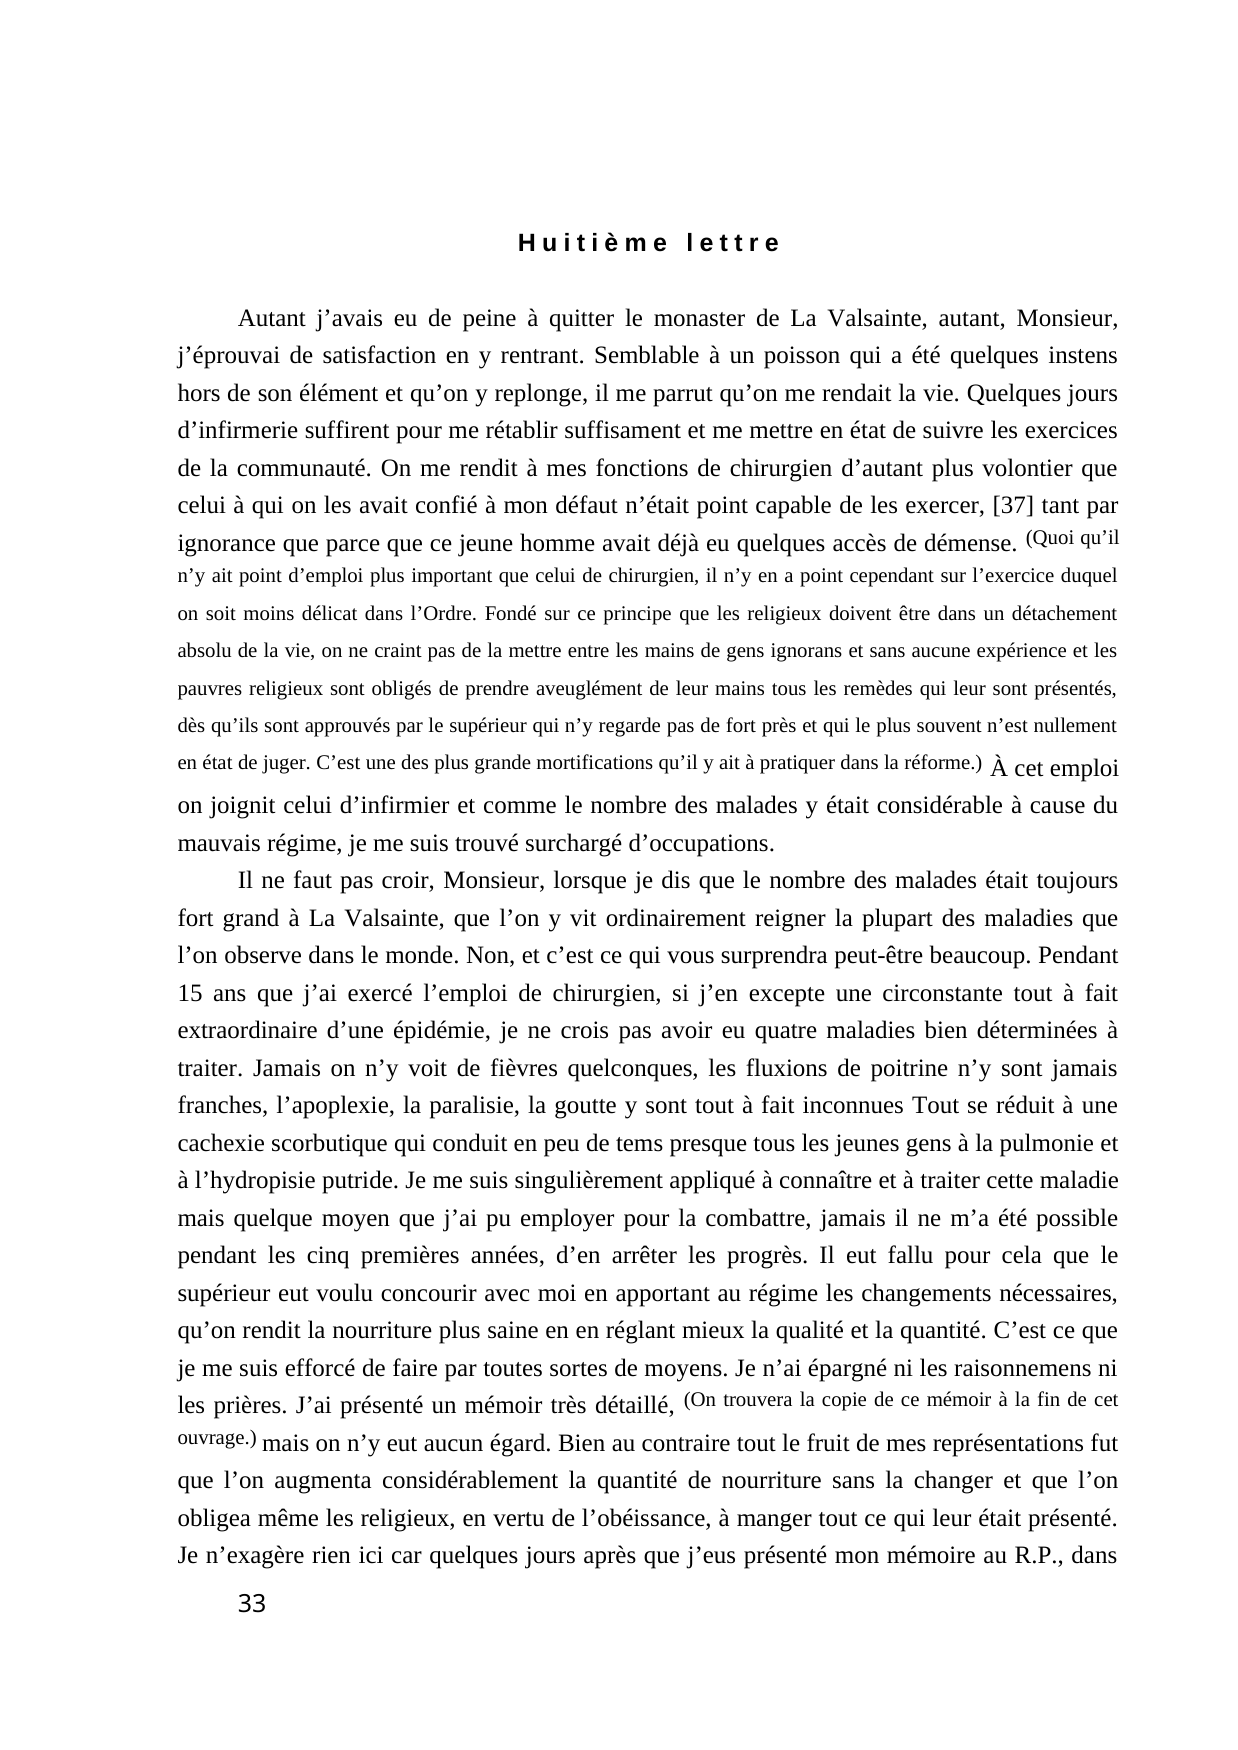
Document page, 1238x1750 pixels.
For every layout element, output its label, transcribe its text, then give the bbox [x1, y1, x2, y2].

text Autant j’avais eu de peine à quitter le monaster de La Valsainte, autant, Monsieur, j’éprouvai de satisfaction en y rentrant. Semblable à un poisson qui a été quelques instens hors de son élément et qu’on y replonge, il me parrut qu’on me rendait la vie. Quelques jours d’infirmerie suffirent pour me rétablir suffisament et me mettre en état de suivre les exercices de la communauté. On me rendit à mes fonctions de chirurgien d’autant plus volontier que celui à qui on les avait confié à mon défaut n’était point capable de les exercer, [37] tant par ignorance que parce que ce jeune homme avait déjà eu quelques accès de démense. (Quoi qu’il n’y ait point d’emploi plus important que celui de chirurgien, il n’y en a point cependant sur l’exercice duquel on soit moins délicat dans l’Ordre. Fondé sur ce principe que les religieux doivent être dans un détachement absolu de la vie, on ne craint pas de la mettre entre les mains de gens ignorans et sans aucune expérience et les pauvres religieux sont obligés de prendre aveuglément de leur mains tous les remèdes qui leur sont présentés, dès qu’ils sont approuvés par le supérieur qui n’y regarde pas de fort près et qui le plus souvent n’est nullement en état de juger. C’est une des plus grande mortifications qu’il y ait à pratiquer dans la réforme.) À cet emploi on joignit celui d’infirmier et comme le nombre des malades y était considérable à cause du mauvais régime, je me suis trouvé surchargé d’occupations. [177, 294, 1119, 857]
title Huitième lettre [177, 219, 1119, 257]
